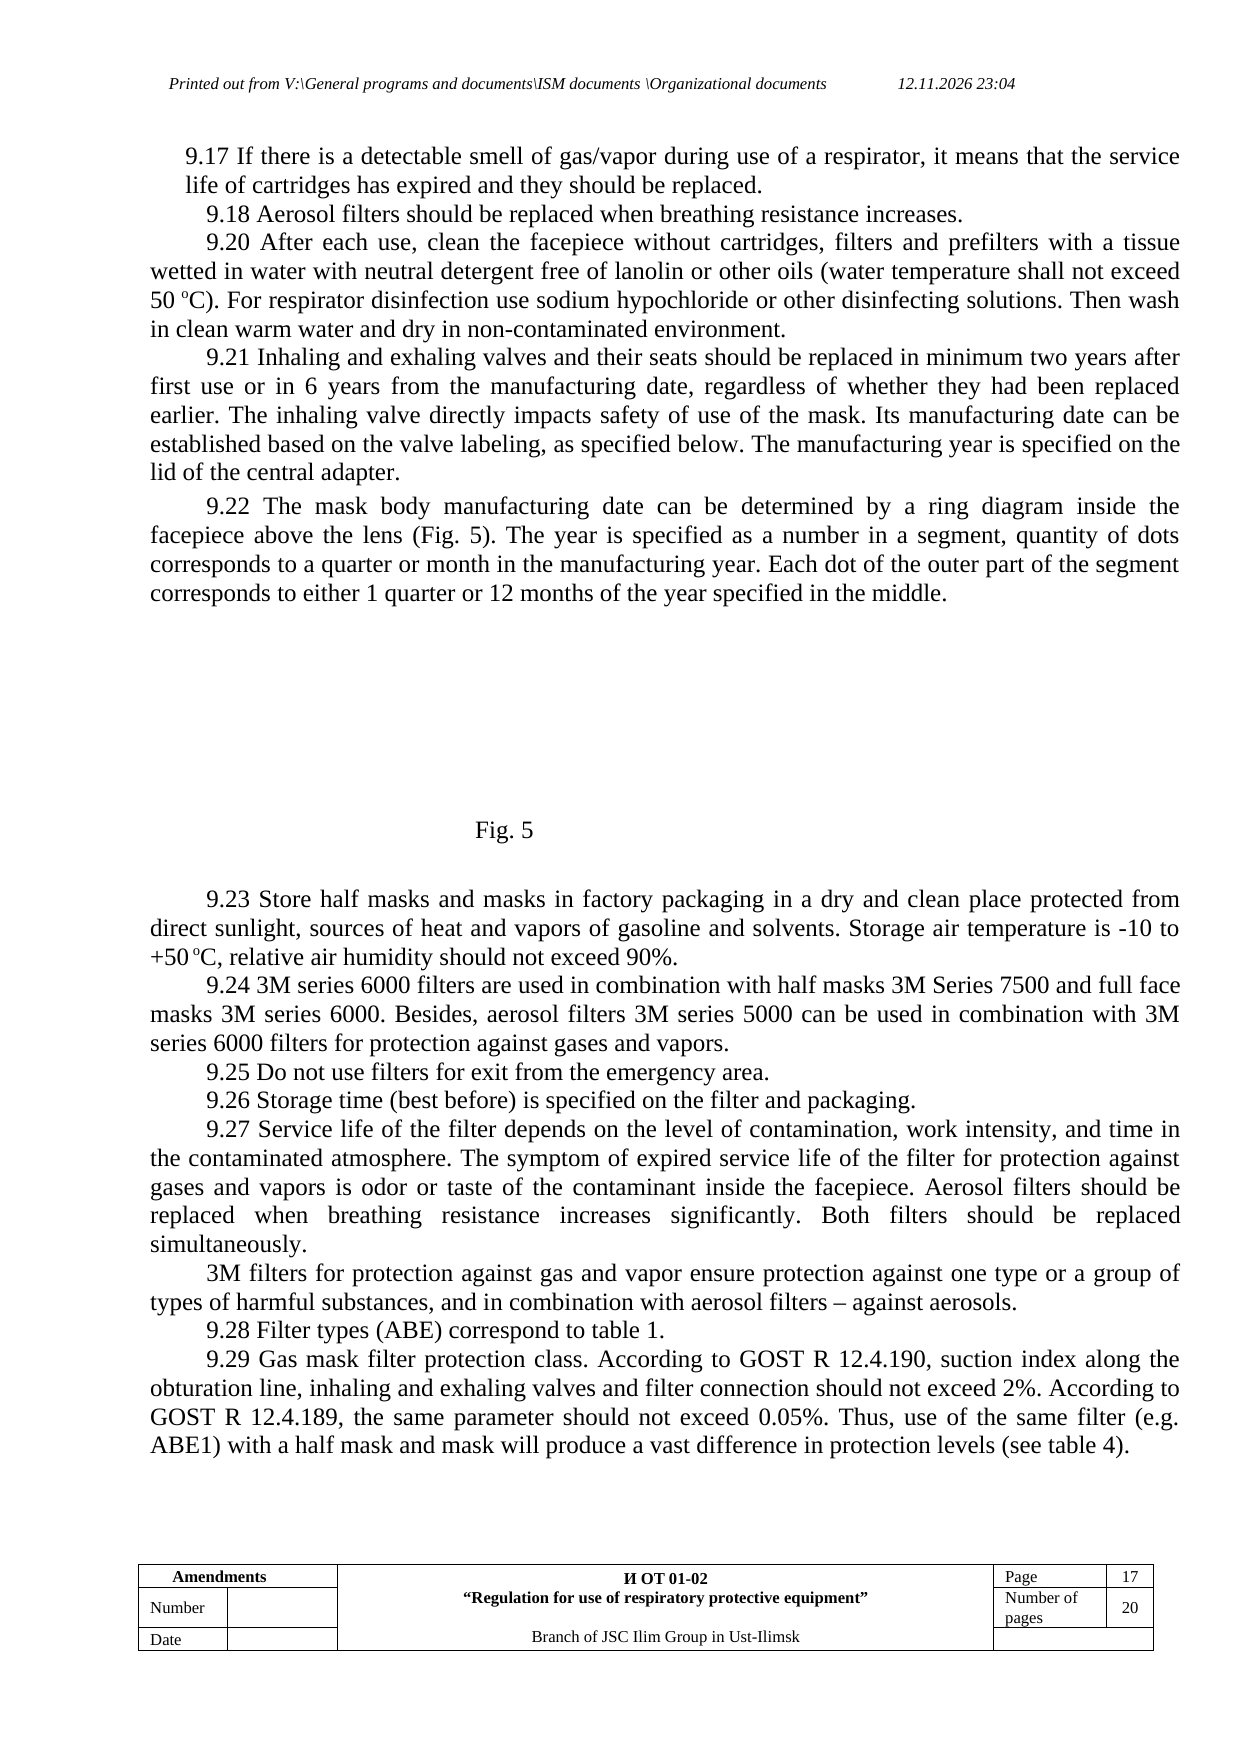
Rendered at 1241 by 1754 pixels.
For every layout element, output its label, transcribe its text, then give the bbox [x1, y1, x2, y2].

text 9.25 Do not use filters for exit from the emergency area. [150, 1057, 1181, 1085]
text 9.21 Inhaling and exhaling valves and their seats should be replaced in minimum two years after first use or in 6 years from the manufacturing date, regardless of whether they had been replaced earlier. The inhaling valve directly impacts safety of use of the mask. Its manufacturing date can be established based on the valve labeling, as specified below. The manufacturing year is specified on the lid of the central adapter. [150, 342, 1181, 486]
text Fig. 5 [150, 815, 1181, 844]
text 3М filters for protection against gas and vapor ensure protection against one type or a group of types of harmful substances, and in combination with aerosol filters – against aerosols. [150, 1258, 1181, 1315]
text 9.28 Filter types (АВЕ) correspond to table 1. [150, 1315, 1181, 1344]
text 9.18 Aerosol filters should be replaced when breathing resistance increases. [150, 199, 1181, 227]
text 9.29 Gas mask filter protection class. According to GOST R 12.4.190, suction index along the obturation line, inhaling and exhaling valves and filter connection should not exceed 2%. According to GOST R 12.4.189, the same parameter should not exceed 0.05%. Thus, use of the same filter (e.g. АВЕ1) with a half mask and mask will produce a vast difference in protection levels (see table 4). [150, 1344, 1181, 1459]
text 9.27 Service life of the filter depends on the level of contamination, work intensity, and time in the contaminated atmosphere. The symptom of expired service life of the filter for protection against gases and vapors is odor or taste of the contaminant inside the facepiece. Aerosol filters should be replaced when breathing resistance increases significantly. Both filters should be replaced simultaneously. [150, 1114, 1181, 1258]
text 9.26 Storage time (best before) is specified on the filter and packaging. [150, 1085, 1181, 1114]
text 9.24 3М series 6000 filters are used in combination with half masks 3М Series 7500 and full face masks 3М series 6000. Besides, aerosol filters 3М series 5000 can be used in combination with 3М series 6000 filters for protection against gases and vapors. [150, 970, 1181, 1057]
text 9.23 Store half masks and masks in factory packaging in a dry and clean place protected from direct sunlight, sources of heat and vapors of gasoline and solvents. Storage air temperature is -10 to +50 оС, relative air humidity should not exceed 90%. [150, 884, 1181, 970]
text 9.20 After each use, clean the facepiece without cartridges, filters and prefilters with a tissue wetted in water with neutral detergent free of lanolin or other oils (water temperature shall not exceed 50 оС). For respirator disinfection use sodium hypochloride or other disinfecting solutions. Then wash in clean warm water and dry in non-contaminated environment. [150, 227, 1181, 342]
text 9.22 The mask body manufacturing date can be determined by a ring diagram inside the facepiece above the lens (Fig. 5). The year is specified as a number in a segment, quantity of dots corresponds to a quarter or month in the manufacturing year. Each dot of the outer part of the segment corresponds to either 1 quarter or 12 months of the year specified in the middle. [150, 491, 1181, 606]
text 9.17 If there is a detectable smell of gas/vapor during use of a respirator, it means that the service life of cartridges has expired and they should be replaced. [185, 141, 1181, 199]
